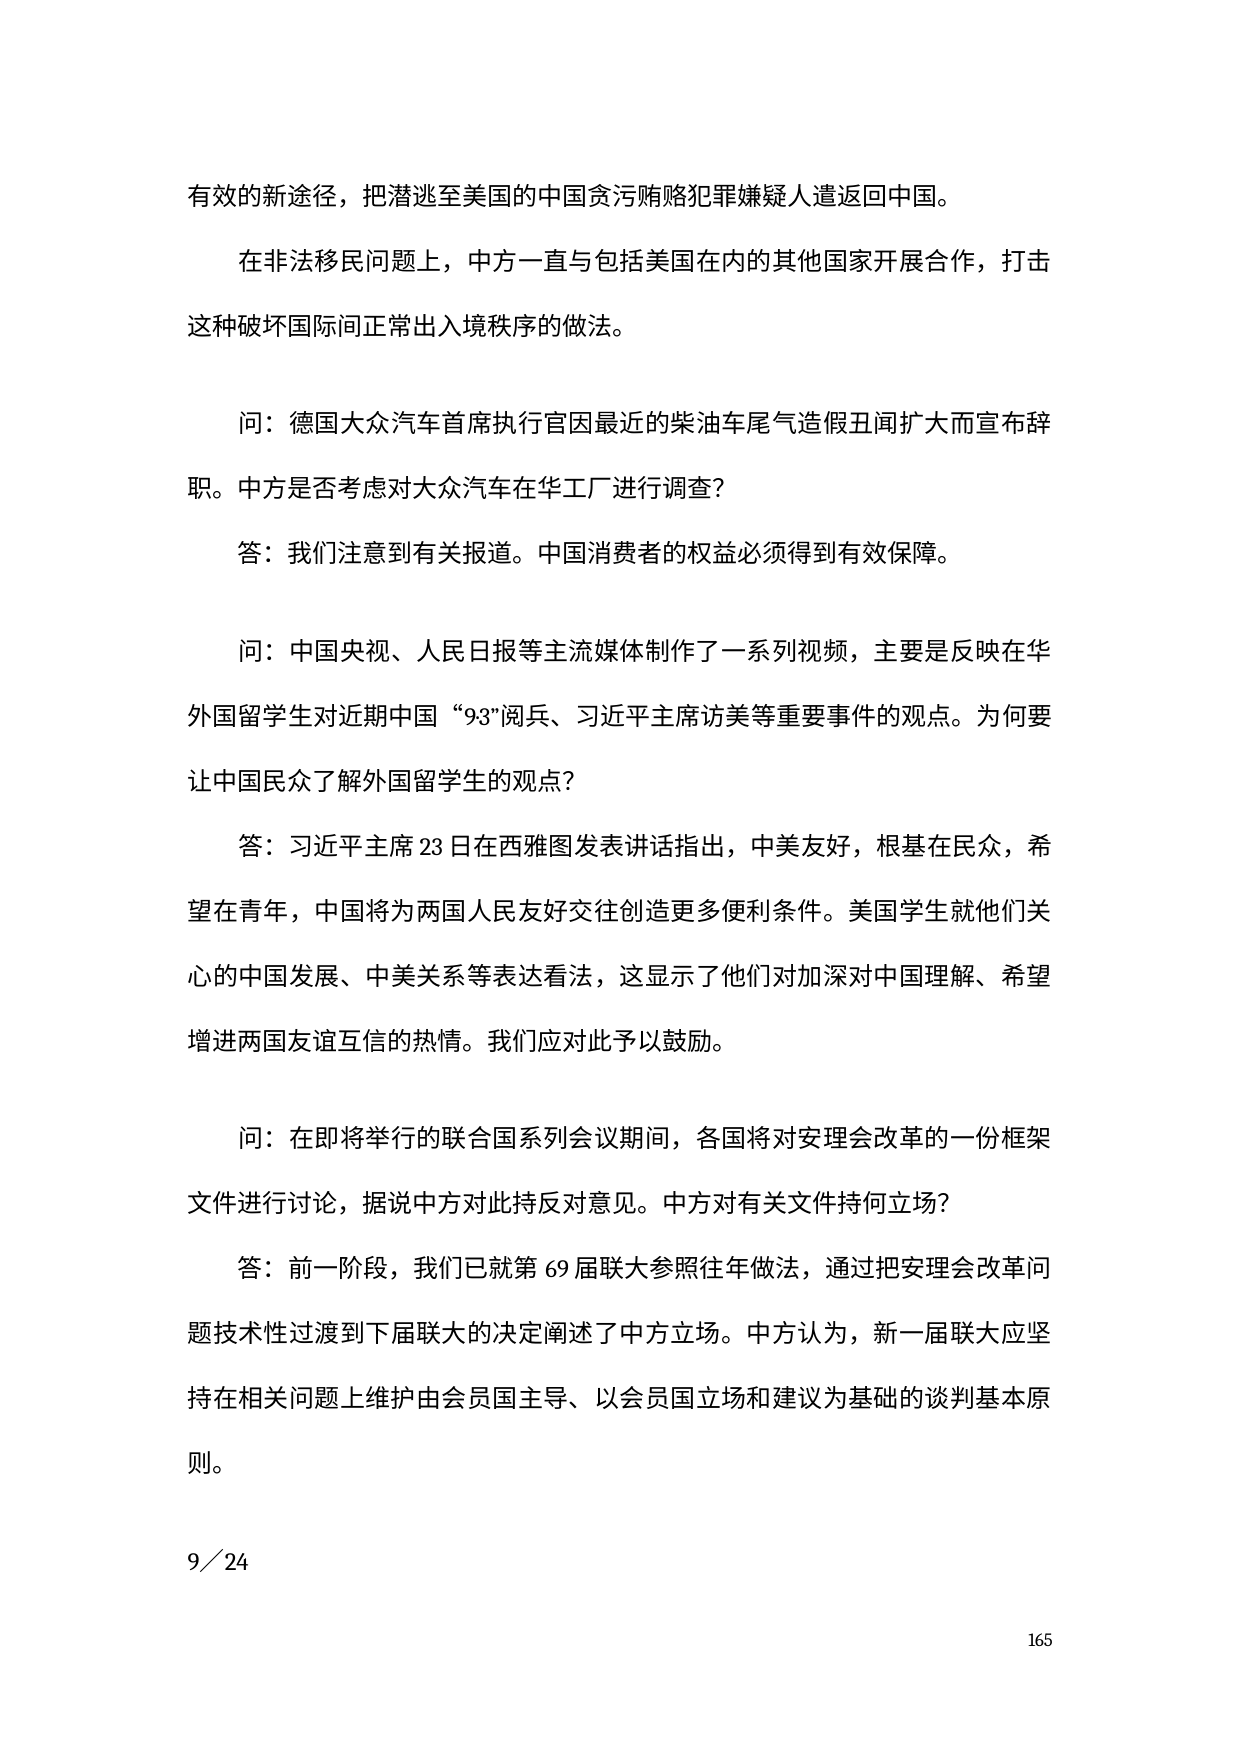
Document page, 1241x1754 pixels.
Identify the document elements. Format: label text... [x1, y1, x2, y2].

text 在非法移民问题上，中方一直与包括美国在内的其他国家开展合作，打击这种破坏国际间正常出入境秩序的做法。 [187, 227, 1053, 357]
text 问：德国大众汽车首席执行官因最近的柴油车尾气造假丑闻扩大而宣布辞职。中方是否考虑对大众汽车在华工厂进行调查？ [187, 389, 1053, 519]
text 答：习近平主席23日在西雅图发表讲话指出，中美友好，根基在民众，希望在青年，中国将为两国人民友好交往创造更多便利条件。美国学生就他们关心的中国发展、中美关系等表达看法，这显示了他们对加深对中国理解、希望增进两国友谊互信的热情。我们应对此予以鼓励。 [187, 812, 1053, 1072]
text 答：前一阶段，我们已就第69届联大参照往年做法，通过把安理会改革问题技术性过渡到下届联大的决定阐述了中方立场。中方认为，新一届联大应坚持在相关问题上维护由会员国主导、以会员国立场和建议为基础的谈判基本原则。 [187, 1234, 1053, 1494]
text 答：我们注意到有关报道。中国消费者的权益必须得到有效保障。 [187, 519, 1053, 584]
text 问：在即将举行的联合国系列会议期间，各国将对安理会改革的一份框架文件进行讨论，据说中方对此持反对意见。中方对有关文件持何立场？ [187, 1104, 1053, 1234]
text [187, 162, 1053, 227]
text 9／24 [187, 1527, 1053, 1592]
text 问：中国央视、人民日报等主流媒体制作了一系列视频，主要是反映在华外国留学生对近期中国“9·3”阅兵、习近平主席访美等重要事件的观点。为何要让中国民众了解外国留学生的观点？ [187, 617, 1053, 812]
